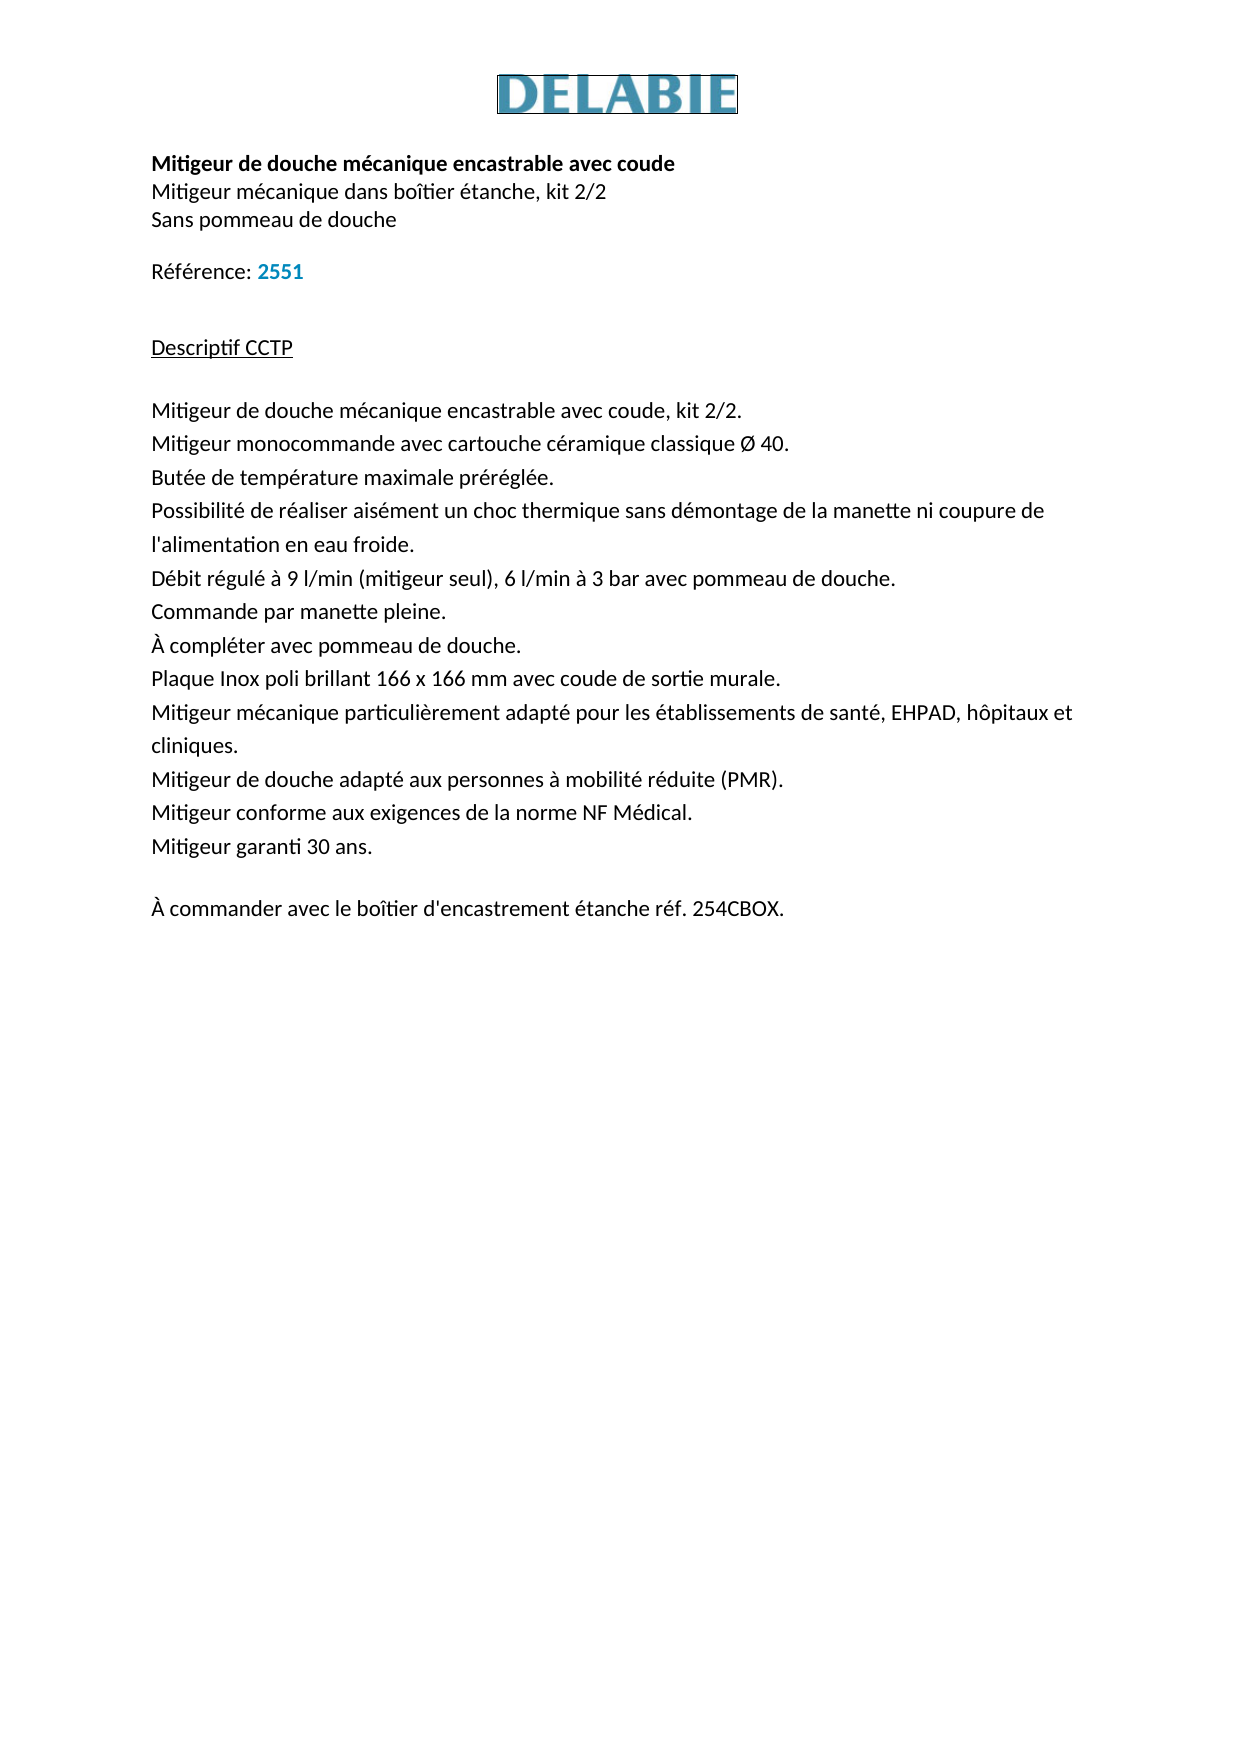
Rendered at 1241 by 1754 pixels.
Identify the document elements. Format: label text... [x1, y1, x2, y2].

text Commande par manette pleine. [151, 597, 1084, 625]
text Débit régulé à 9 l/min (mitigeur seul), 6 l/min à 3 bar avec pommeau de douche. [151, 564, 1084, 592]
text À compléter avec pommeau de douche. [151, 631, 1084, 659]
text Mitigeur de douche adapté aux personnes à mobilité réduite (PMR). [151, 765, 1084, 793]
text Mitigeur mécanique dans boîtier étanche, kit 2/2 [151, 177, 1084, 205]
text Mitigeur mécanique particulièrement adapté pour les établissements de santé, EHPAD, hôpitaux et cliniques. [151, 698, 1084, 759]
text Référence: 2551 [151, 257, 1084, 285]
picture [498, 76, 737, 113]
text Sans pommeau de douche [151, 205, 1084, 233]
text Mitigeur garanti 30 ans. [151, 832, 1084, 860]
text Descriptif CCTP [151, 333, 1084, 361]
text Mitigeur de douche mécanique encastrable avec coude, kit 2/2. [151, 396, 1084, 424]
text Butée de température maximale préréglée. [151, 463, 1084, 491]
text Mitigeur de douche mécanique encastrable avec coude [151, 149, 1084, 177]
text Plaque Inox poli brillant 166 x 166 mm avec coude de sortie murale. [151, 664, 1084, 692]
text À commander avec le boîtier d'encastrement étanche réf. 254CBOX. [151, 894, 1084, 922]
text Possibilité de réaliser aisément un choc thermique sans démontage de la manette ni coupure de l'alimentation en eau froide. [151, 497, 1084, 558]
text Mitigeur conforme aux exigences de la norme NF Médical. [151, 798, 1084, 827]
text Mitigeur monocommande avec cartouche céramique classique Ø 40. [151, 429, 1084, 458]
